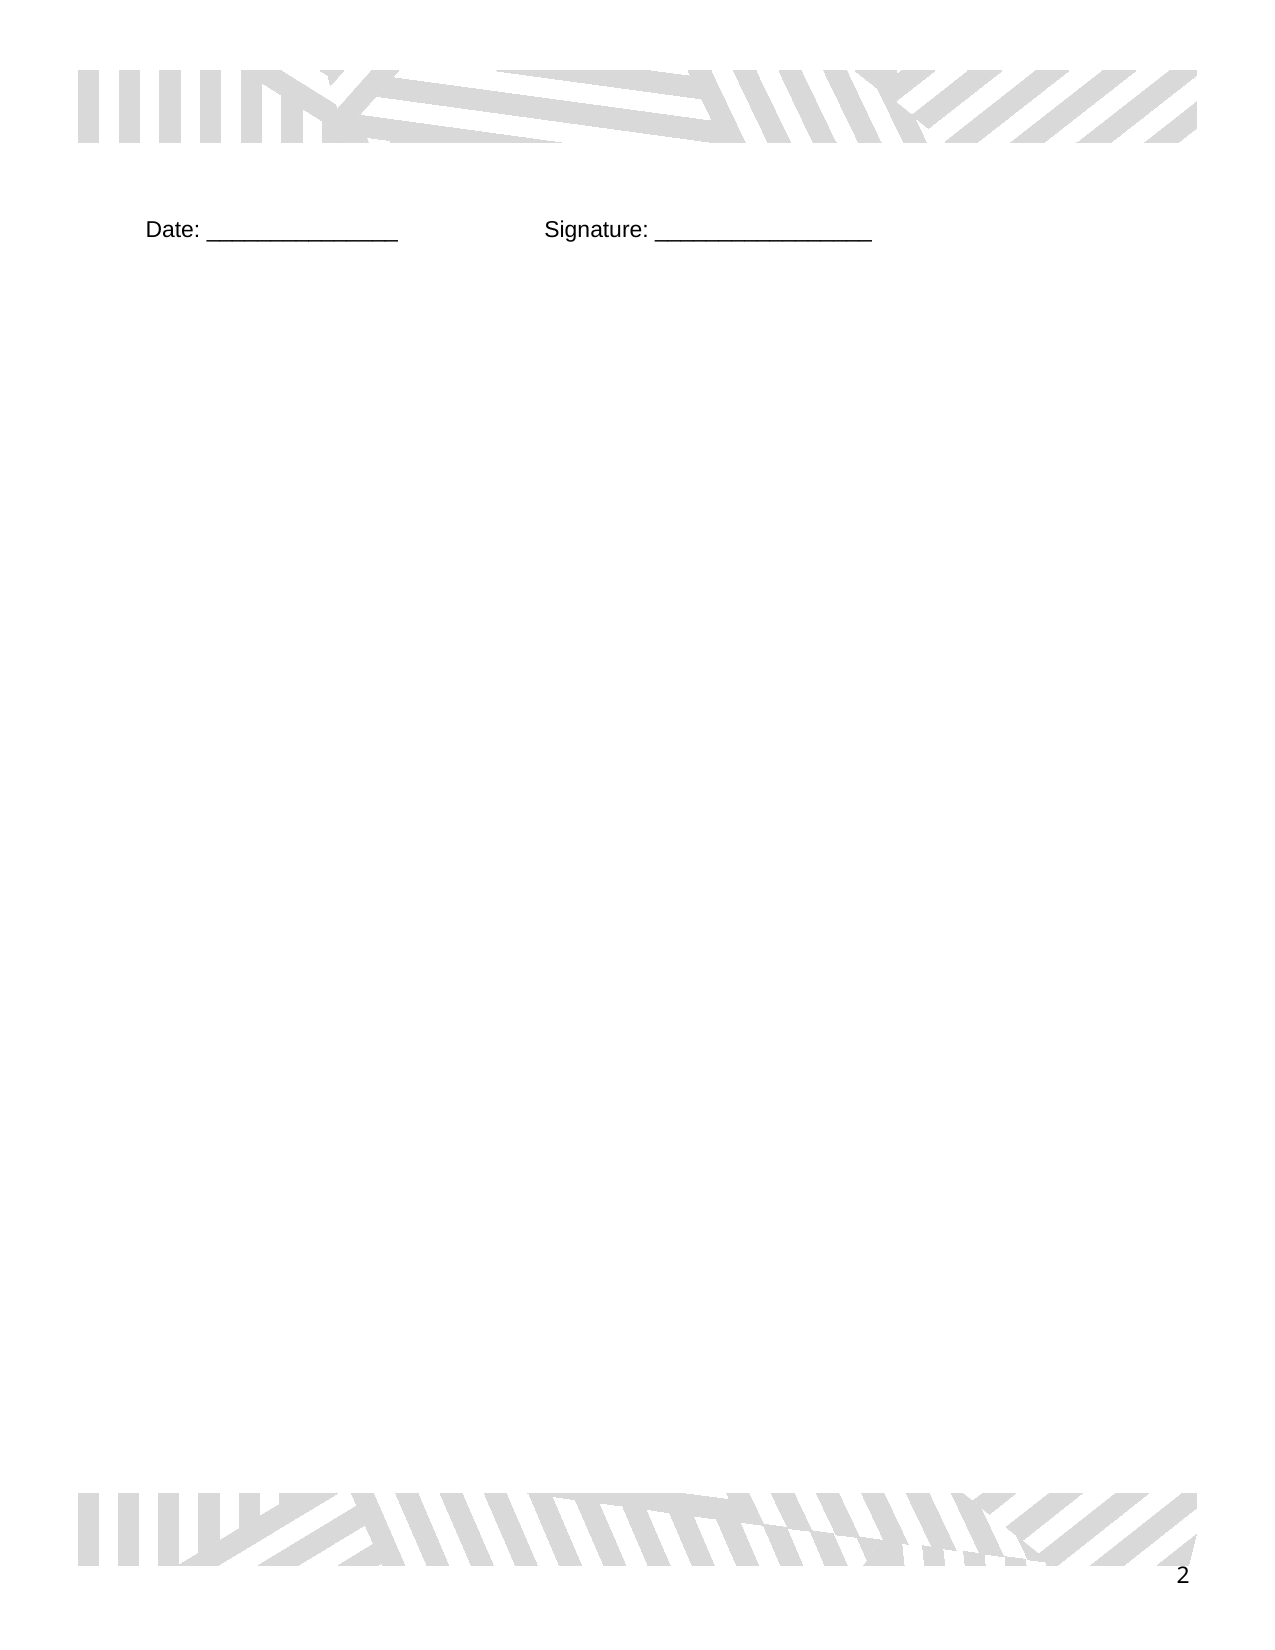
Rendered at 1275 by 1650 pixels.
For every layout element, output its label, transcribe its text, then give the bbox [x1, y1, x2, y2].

text Date: _______________ Signature: _________________ [120, 216, 1155, 242]
